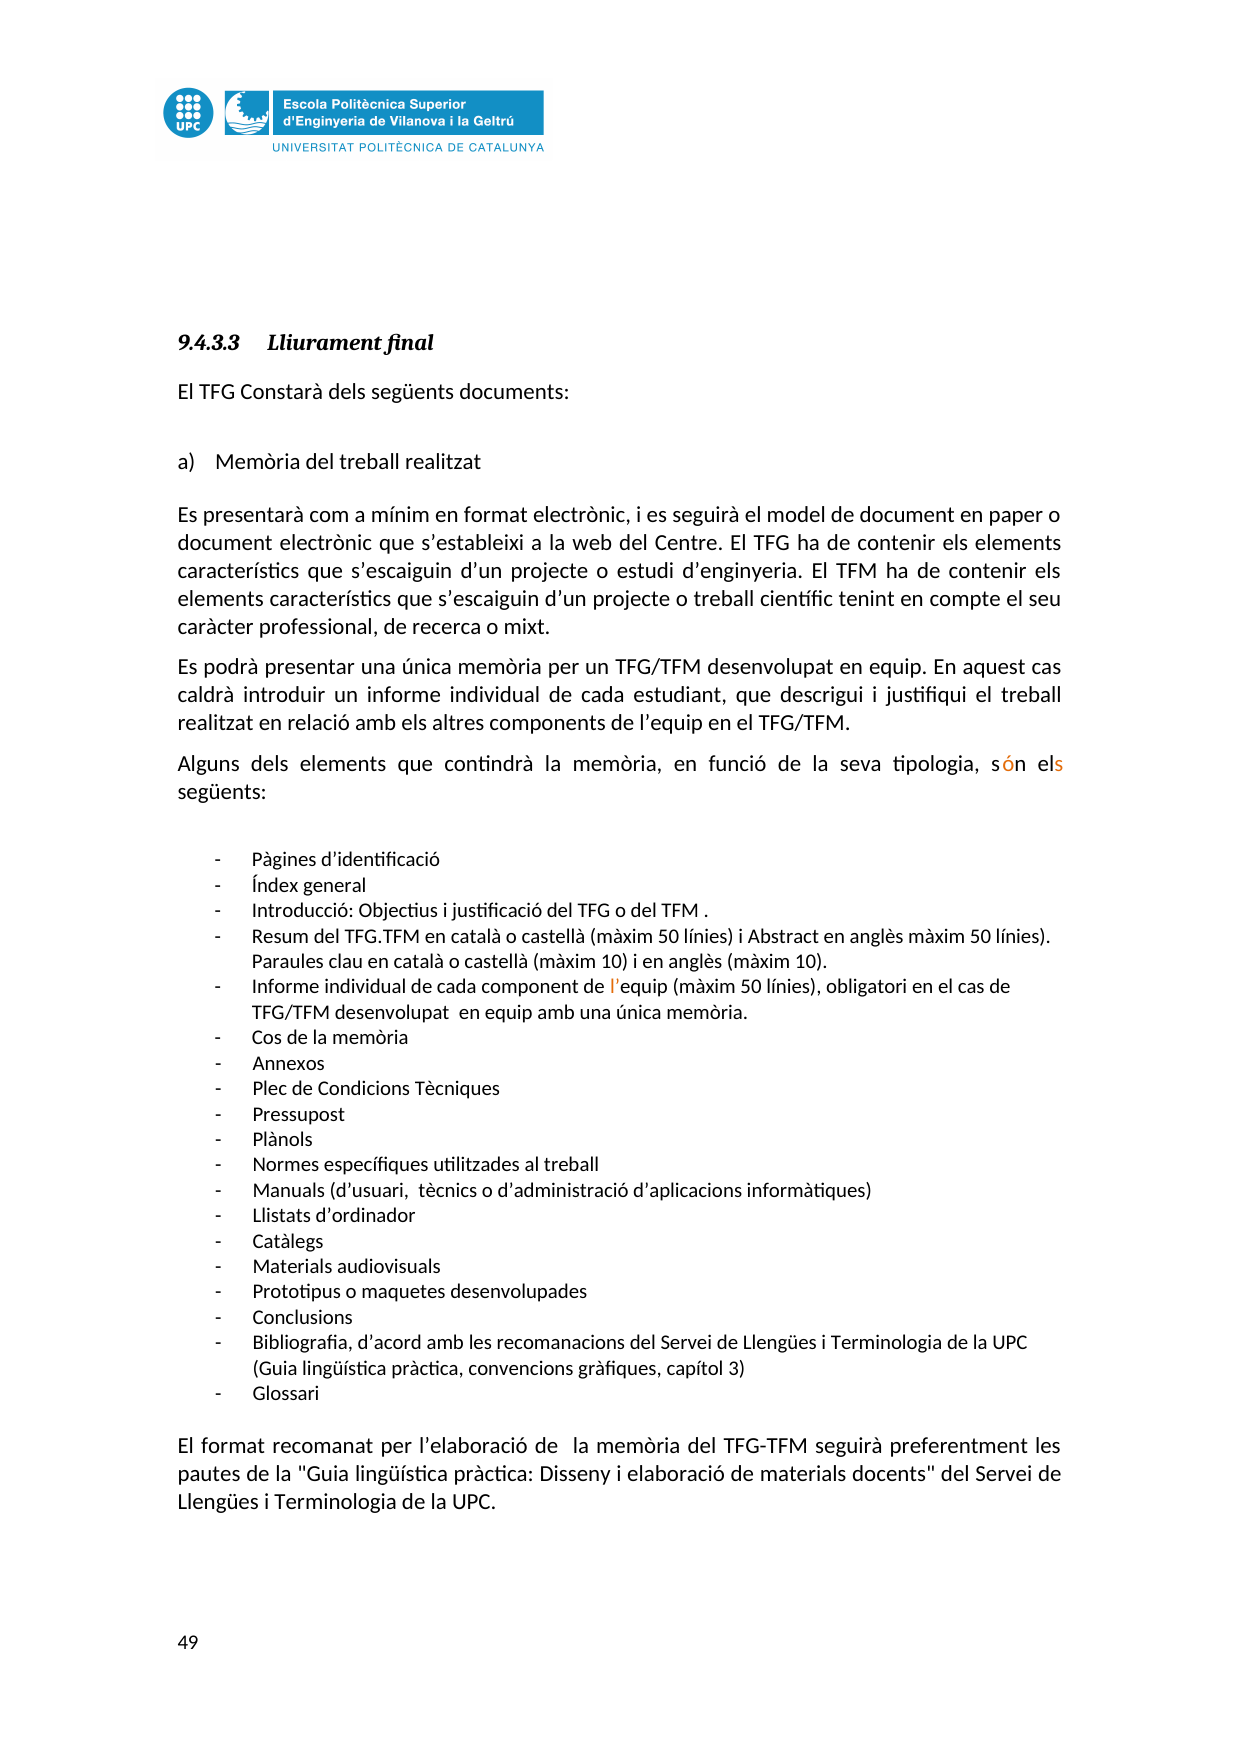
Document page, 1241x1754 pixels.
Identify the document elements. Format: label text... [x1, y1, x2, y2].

text El format recomanat per l’elaboració de la memòria del TFG-TFM seguirà preferentment les pautes de la "Guia lingüística pràctica: Disseny i elaboració de materials docents" del Servei de Llengües i Terminologia de la UPC. [177, 1431, 1063, 1515]
list Pàgines d’identificació [214, 847, 1063, 872]
list Informe individual de cada component de l’equip (màxim 50 línies), obligatori en el cas de TFG/TFM desenvolupat en equip amb una única memòria. [214, 974, 1063, 1024]
list Bibliografia, d’acord amb les recomanacions del Servei de Llengües i Terminologia de la UPC (Guia lingüística pràctica, convencions gràfiques, capítol 3) [215, 1329, 1063, 1380]
list Materials audiovisuals [215, 1253, 1063, 1279]
list Catàlegs [215, 1228, 1063, 1253]
list Resum del TFG.TFM en català o castellà (màxim 50 línies) i Abstract en anglès màxim 50 línies). Paraules clau en català o castellà (màxim 10) i en anglès (màxim 10). [214, 923, 1063, 974]
list Índex general [214, 872, 1063, 897]
list Manuals (d’usuari, tècnics o d’administració d’aplicacions informàtiques) [215, 1177, 1063, 1202]
list Llistats d’ordinador [215, 1202, 1063, 1228]
list Pressupost [215, 1101, 1063, 1126]
text Es podrà presentar una única memòria per un TFG/TFM desenvolupat en equip. En aquest cas caldrà introduir un informe individual de cada estudiant, que descrigui i justifiqui el treball realitzat en relació amb els altres components de l’equip en el TFG/TFM. [177, 652, 1063, 736]
list Introducció: Objectius i justificació del TFG o del TFM . [214, 897, 1063, 923]
list Plec de Condicions Tècniques [215, 1075, 1063, 1101]
list Conclusions [215, 1304, 1063, 1329]
list Cos de la memòria [214, 1024, 1063, 1050]
list Normes específiques utilitzades al treball [215, 1152, 1063, 1177]
text Es presentarà com a mínim en format electrònic, i es seguirà el model de document en paper o document electrònic que s’estableixi a la web del Centre. El TFG ha de contenir els elements característics que s’escaiguin d’un projecte o estudi d’enginyeria. El TFM ha de contenir els elements característics que s’escaiguin d’un projecte o treball científic tenint en compte el seu caràcter professional, de recerca o mixt. [177, 500, 1063, 640]
text El TFG Constarà dels següents documents: [177, 377, 1063, 405]
list Plànols [215, 1126, 1063, 1152]
text Alguns dels elements que contindrà la memòria, en funció de la seva tipologia, són els següents: [177, 749, 1063, 805]
subtitle Lliurament final [177, 330, 1063, 356]
list Prototipus o maquetes desenvolupades [215, 1279, 1063, 1304]
list Memòria del treball realitzat [177, 447, 1063, 475]
picture [154, 78, 553, 161]
list Glossari [215, 1380, 1063, 1406]
list Annexos [215, 1050, 1063, 1075]
